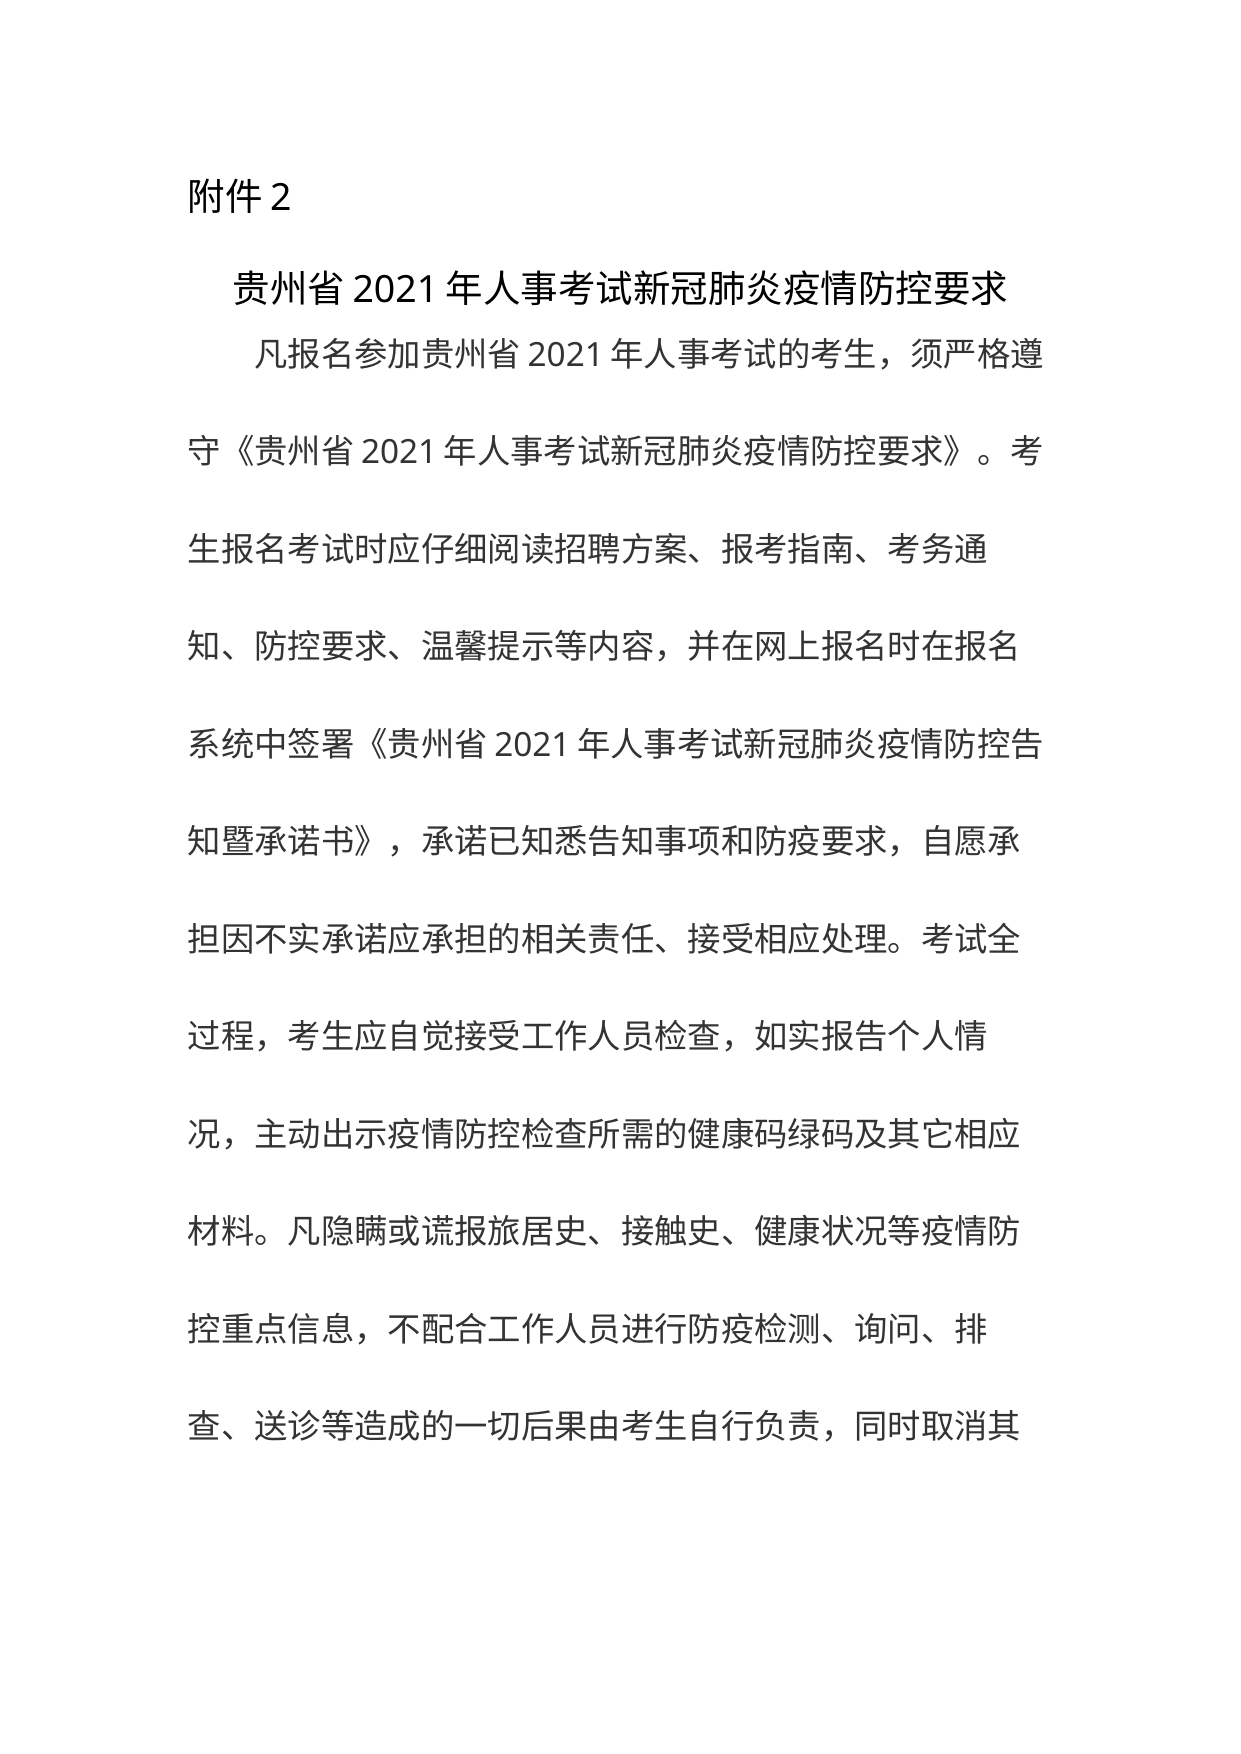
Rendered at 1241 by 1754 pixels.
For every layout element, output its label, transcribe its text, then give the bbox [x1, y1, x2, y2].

text 贵州省2021年人事考试新冠肺炎疫情防控要求 [187, 254, 1053, 319]
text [187, 319, 1053, 1457]
text 附件2 [187, 162, 1053, 227]
